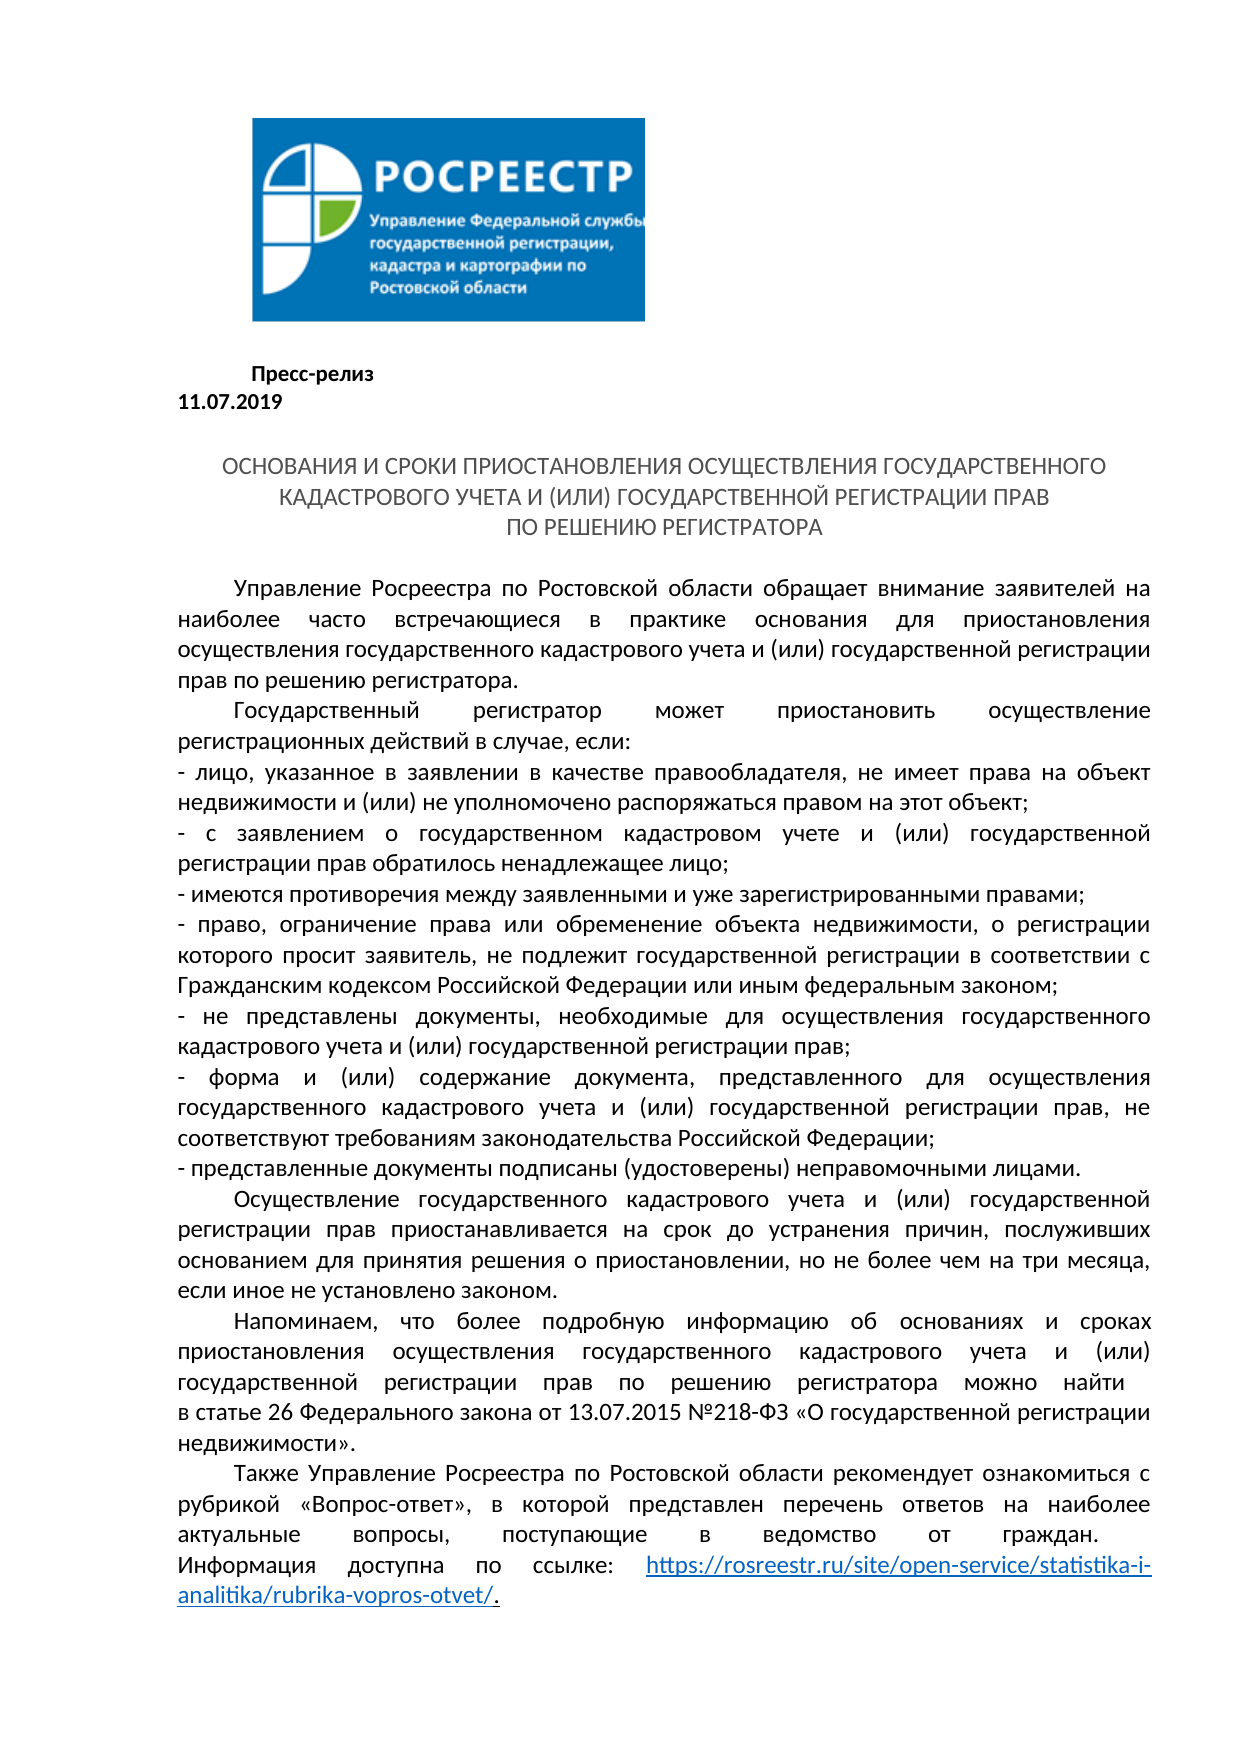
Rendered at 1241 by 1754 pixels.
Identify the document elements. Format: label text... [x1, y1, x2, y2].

text Пресс-релиз 11.07.2019 [177, 359, 1152, 415]
text - форма и (или) содержание документа, представленного для осуществления государственного кадастрового учета и (или) государственной регистрации прав, не соответствуют требованиям законодательства Российской Федерации; [177, 1061, 1152, 1152]
text Государственный регистратор может приостановить осуществление регистрационных действий в случае, если: [177, 694, 1152, 756]
text - не представлены документы, необходимые для осуществления государственного кадастрового учета и (или) государственной регистрации прав; [177, 1000, 1152, 1061]
text Осуществление государственного кадастрового учета и (или) государственной регистрации прав приостанавливается на срок до устранения причин, послуживших основанием для принятия решения о приостановлении, но не более чем на три месяца, если иное не установлено законом. [177, 1183, 1152, 1305]
text - право, ограничение права или обременение объекта недвижимости, о регистрации которого просит заявитель, не подлежит государственной регистрации в соответствии с Гражданским кодексом Российской Федерации или иным федеральным законом; [177, 908, 1152, 1000]
text - представленные документы подписаны (удостоверены) неправомочными лицами. [177, 1152, 1152, 1183]
text - с заявлением о государственном кадастровом учете и (или) государственной регистрации прав обратилось ненадлежащее лицо; [177, 817, 1152, 878]
text - лицо, указанное в заявлении в качестве правообладателя, не имеет права на объект недвижимости и (или) не уполномочено распоряжаться правом на этот объект; [177, 756, 1152, 817]
picture [251, 118, 645, 325]
text - имеются противоречия между заявленными и уже зарегистрированными правами; [177, 878, 1152, 908]
text Также Управление Росреестра по Ростовской области рекомендует ознакомиться с рубрикой «Вопрос-ответ», в которой представлен перечень ответов на наиболее актуальные вопросы, поступающие в ведомство от граждан. Информация доступна по ссылке: https://rosreestr.ru/site/open-service/statistika-i-analitika/rubrika-vopros-otvet/. [177, 1458, 1152, 1610]
text Напоминаем, что более подробную информацию об основаниях и сроках приостановления осуществления государственного кадастрового учета и (или) государственной регистрации прав по решению регистратора можно найти в статье 26 Федерального закона от 13.07.2015 №218-ФЗ «О государственной регистрации недвижимости». [177, 1305, 1152, 1458]
text ОСНОВАНИЯ И СРОКИ ПРИОСТАНОВЛЕНИЯ ОСУЩЕСТВЛЕНИЯ ГОСУДАРСТВЕННОГО КАДАСТРОВОГО УЧЕТА И (ИЛИ) ГОСУДАРСТВЕННОЙ РЕГИСТРАЦИИ ПРАВ ПО РЕШЕНИЮ РЕГИСТРАТОРА [177, 450, 1152, 542]
text Управление Росреестра по Ростовской области обращает внимание заявителей на наиболее часто встречающиеся в практике основания для приостановления осуществления государственного кадастрового учета и (или) государственной регистрации прав по решению регистратора. [177, 572, 1152, 694]
